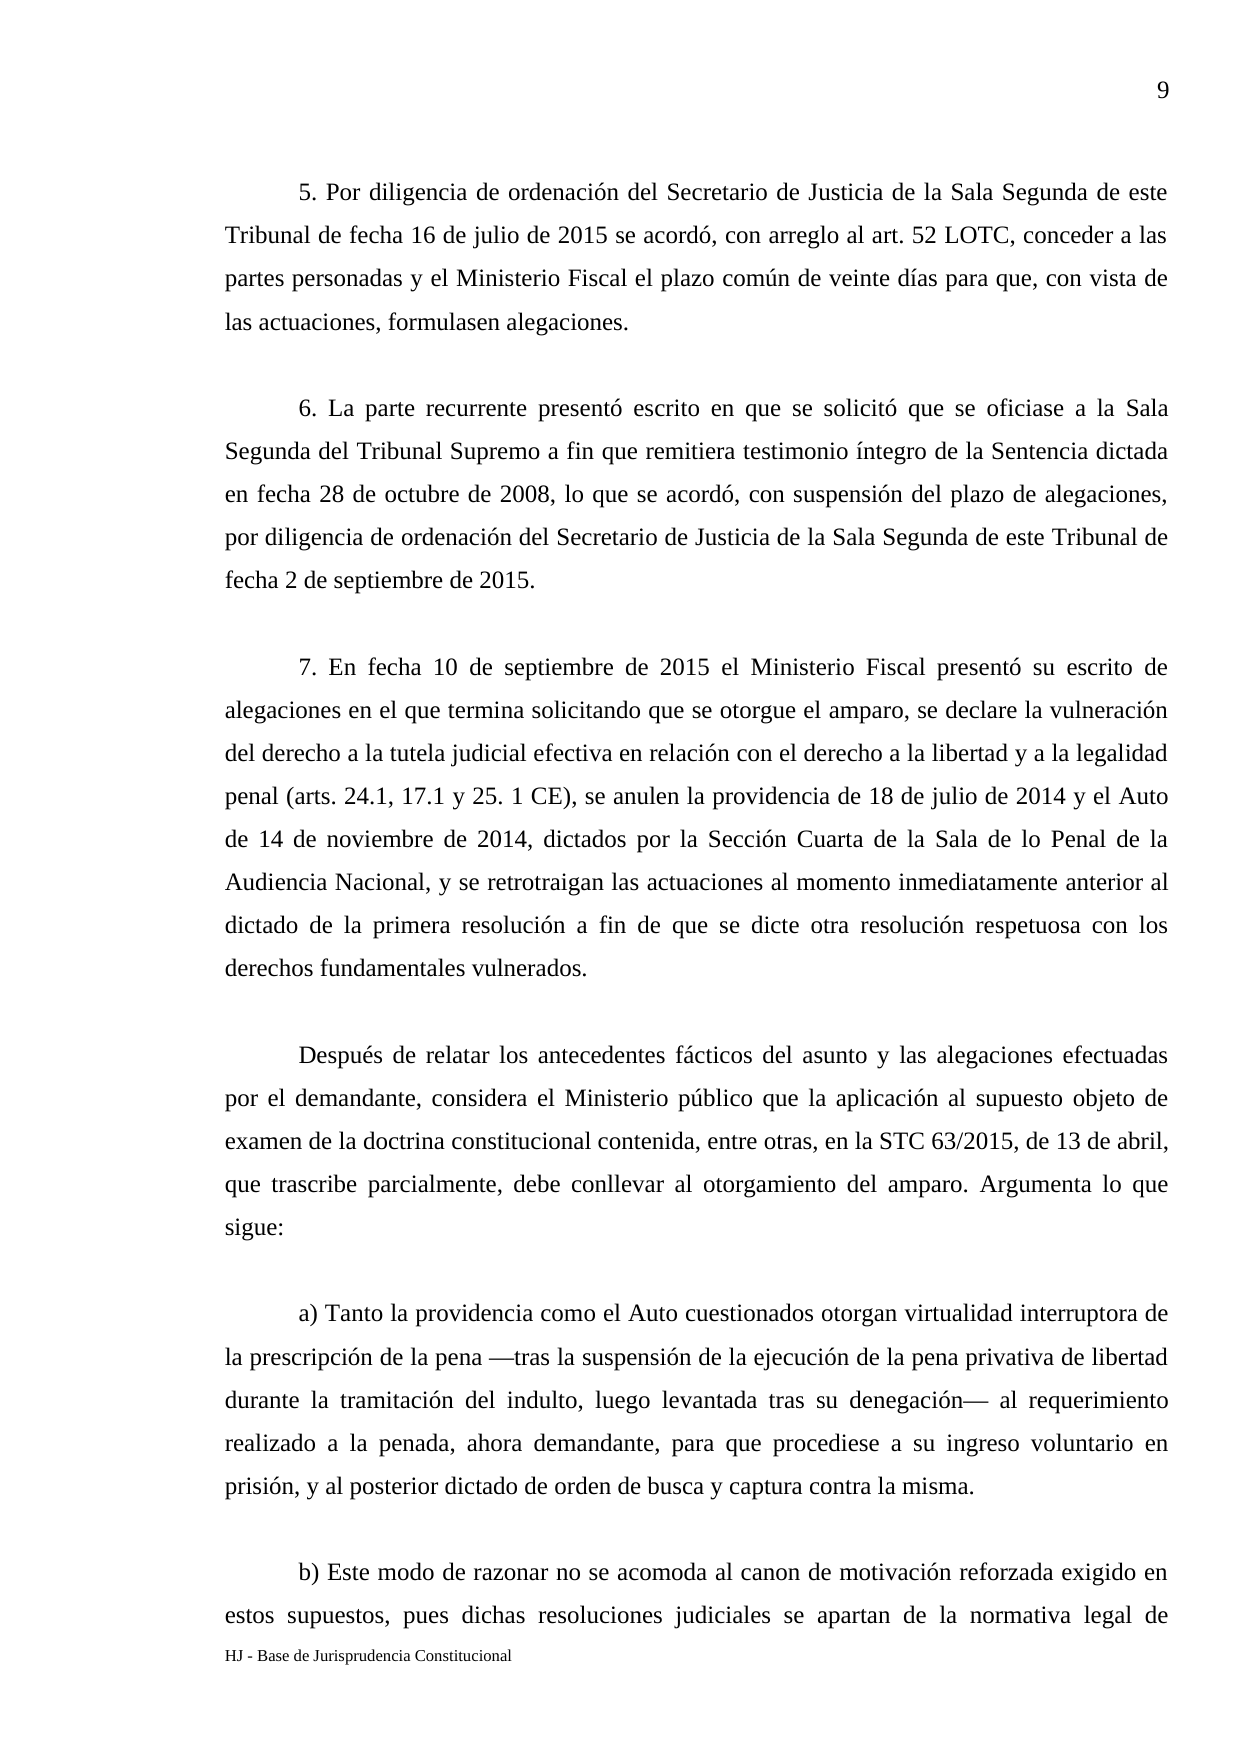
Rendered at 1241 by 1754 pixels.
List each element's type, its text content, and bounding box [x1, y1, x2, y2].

text 6. La parte recurrente presentó escrito en que se solicitó que se oficiase a la Sala Segunda del Tribunal Supremo a fin que remitiera testimonio íntegro de la Sentencia dictada en fecha 28 de octubre de 2008, lo que se acordó, con suspensión del plazo de alegaciones, por diligencia de ordenación del Secretario de Justicia de la Sala Segunda de este Tribunal de fecha 2 de septiembre de 2015. [224, 393, 1169, 594]
text a) Tanto la providencia como el Auto cuestionados otorgan virtualidad interruptora de la prescripción de la pena —tras la suspensión de la ejecución de la pena privativa de libertad durante la tramitación del indulto, luego levantada tras su denegación— al requerimiento realizado a la penada, ahora demandante, para que procediese a su ingreso voluntario en prisión, y al posterior dictado de orden de busca y captura contra la misma. [224, 1298, 1169, 1500]
text 5. Por diligencia de ordenación del Secretario de Justicia de la Sala Segunda de este Tribunal de fecha 16 de julio de 2015 se acordó, con arreglo al art. 52 LOTC, conceder a las partes personadas y el Ministerio Fiscal el plazo común de veinte días para que, con vista de las actuaciones, formulasen alegaciones. [224, 177, 1169, 335]
text Después de relatar los antecedentes fácticos del asunto y las alegaciones efectuadas por el demandante, considera el Ministerio público que la aplicación al supuesto objeto de examen de la doctrina constitucional contenida, entre otras, en la STC 63/2015, de 13 de abril, que trascribe parcialmente, debe conllevar al otorgamiento del amparo. Argumenta lo que sigue: [224, 1040, 1169, 1241]
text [224, 1557, 1169, 1629]
text 7. En fecha 10 de septiembre de 2015 el Ministerio Fiscal presentó su escrito de alegaciones en el que termina solicitando que se otorgue el amparo, se declare la vulneración del derecho a la tutela judicial efectiva en relación con el derecho a la libertad y a la legalidad penal (arts. 24.1, 17.1 y 25. 1 CE), se anulen la providencia de 18 de julio de 2014 y el Auto de 14 de noviembre de 2014, dictados por la Sección Cuarta de la Sala de lo Penal de la Audiencia Nacional, y se retrotraigan las actuaciones al momento inmediatamente anterior al dictado de la primera resolución a fin de que se dicte otra resolución respetuosa con los derechos fundamentales vulnerados. [224, 652, 1169, 982]
